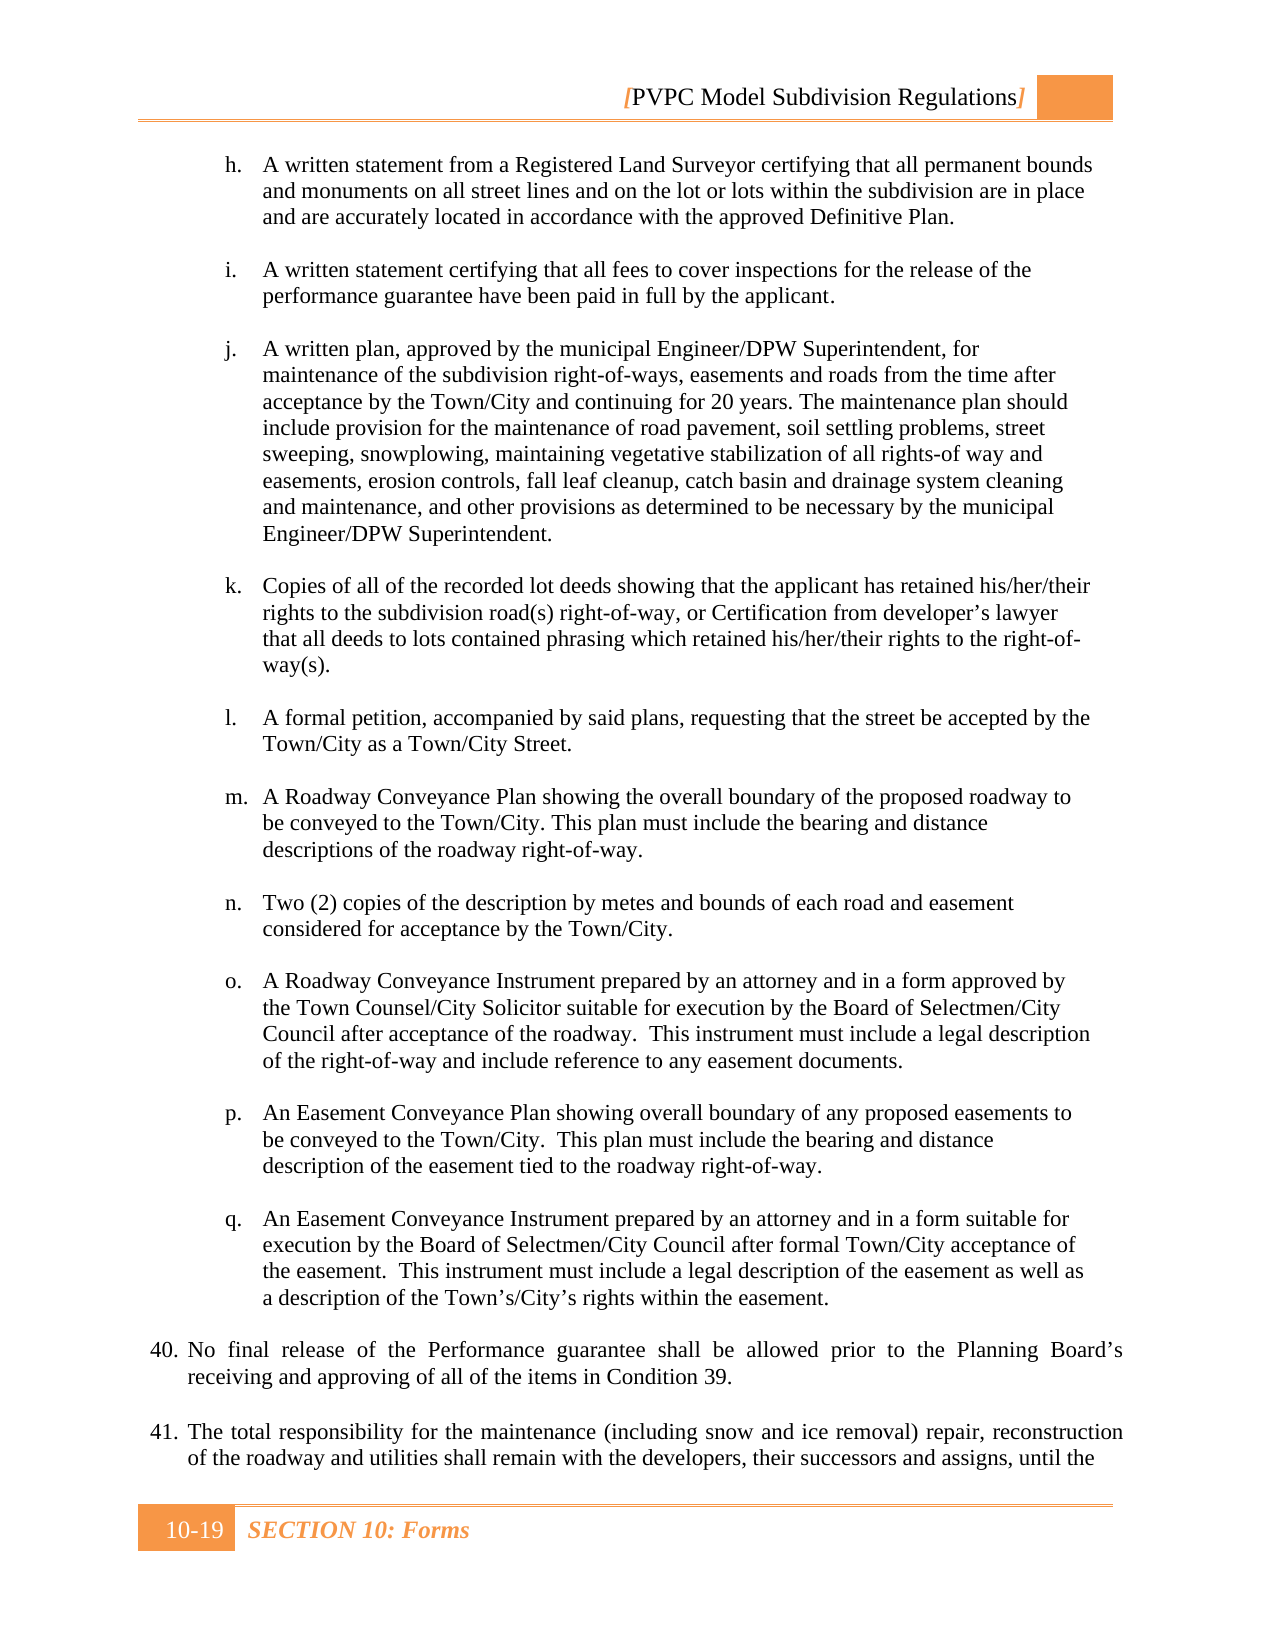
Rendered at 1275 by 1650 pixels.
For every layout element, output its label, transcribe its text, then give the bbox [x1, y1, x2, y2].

list An Easement Conveyance Plan showing overall boundary of any proposed easements to be conveyed to the Town/City. This plan must include the bearing and distance description of the easement tied to the roadway right-of-way. [225, 1099, 1097, 1178]
list The total responsibility for the maintenance (including snow and ice removal) repair, reconstruction of the roadway and utilities shall remain with the developers, their successors and assigns, until the [150, 1418, 1125, 1471]
list Two (2) copies of the description by metes and bounds of each road and easement considered for acceptance by the Town/City. [225, 888, 1097, 941]
list No final release of the Performance guarantee shall be allowed prior to the Planning Board’s receiving and approving of all of the items in Condition 39. [150, 1337, 1125, 1389]
list A written plan, approved by the municipal Engineer/DPW Superintendent, for maintenance of the subdivision right-of-ways, easements and roads from the time after acceptance by the Town/City and continuing for 20 years. The maintenance plan should include provision for the maintenance of road pavement, soil settling problems, street sweeping, snowplowing, maintaining vegetative stabilization of all rights-of way and easements, erosion controls, fall leaf cleanup, catch basin and drainage system cleaning and maintenance, and other provisions as determined to be necessary by the municipal Engineer/DPW Superintendent. [225, 335, 1097, 546]
list A Roadway Conveyance Plan showing the overall boundary of the proposed roadway to be conveyed to the Town/City. This plan must include the bearing and distance descriptions of the roadway right-of-way. [225, 783, 1097, 862]
list A written statement from a Registered Land Surveyor certifying that all permanent bounds and monuments on all street lines and on the lot or lots within the subdivision are in place and are accurately located in accordance with the approved Definitive Plan. [225, 151, 1097, 230]
list A Roadway Conveyance Instrument prepared by an attorney and in a form approved by the Town Counsel/City Solicitor suitable for execution by the Board of Selectmen/City Council after acceptance of the roadway. This instrument must include a legal description of the right-of-way and include reference to any easement documents. [225, 968, 1097, 1073]
list A formal petition, accompanied by said plans, requesting that the street be accepted by the Town/City as a Town/City Street. [225, 704, 1097, 757]
list An Easement Conveyance Instrument prepared by an attorney and in a form suitable for execution by the Board of Selectmen/City Council after formal Town/City acceptance of the easement. This instrument must include a legal description of the easement as well as a description of the Town’s/City’s rights within the easement. [225, 1205, 1097, 1310]
list Copies of all of the recorded lot deeds showing that the applicant has retained his/her/their rights to the subdivision road(s) right-of-way, or Certification from developer’s lawyer that all deeds to lots contained phrasing which retained his/her/their rights to the right-of-way(s). [225, 572, 1097, 678]
list A written statement certifying that all fees to cover inspections for the release of the performance guarantee have been paid in full by the applicant. [225, 256, 1097, 309]
